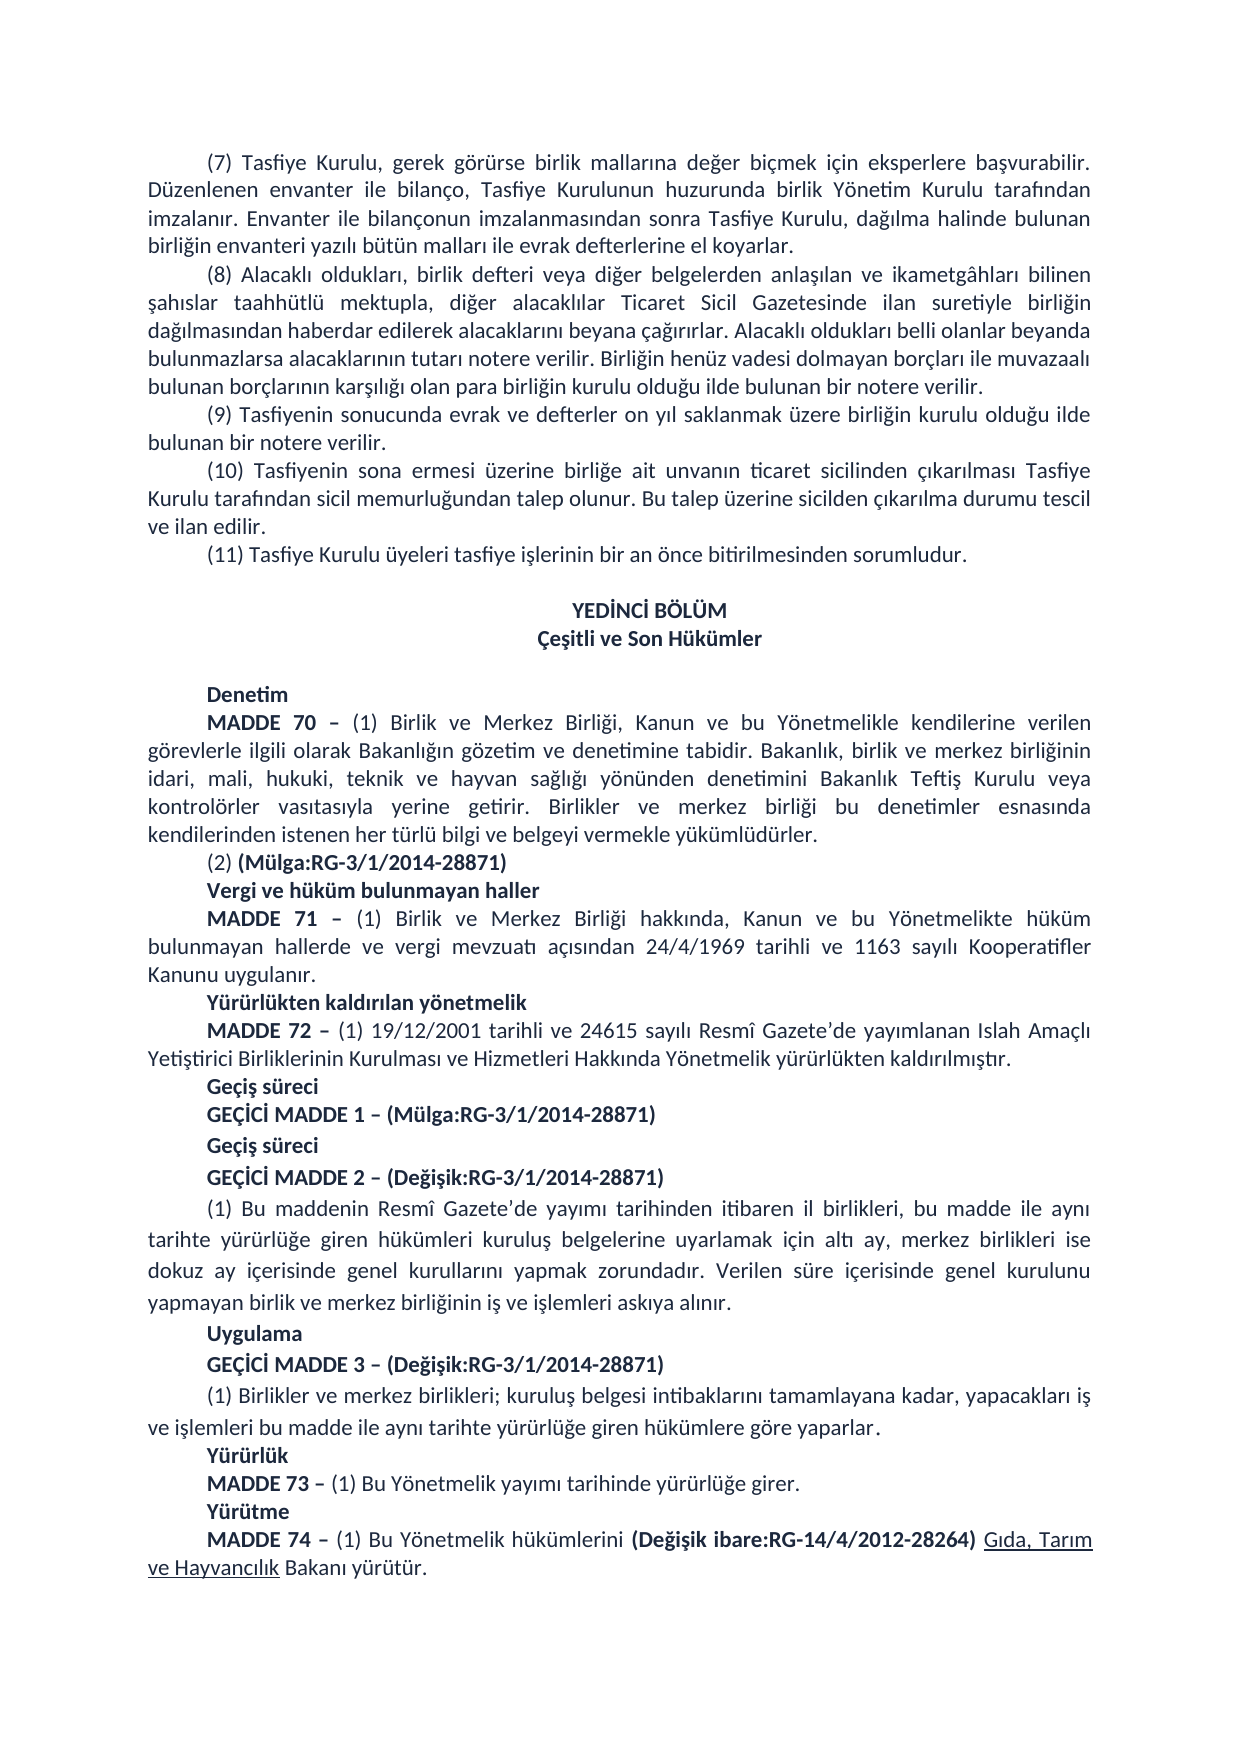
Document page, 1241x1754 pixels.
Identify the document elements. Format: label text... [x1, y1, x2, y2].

text MADDE 70 – (1) Birlik ve Merkez Birliği, Kanun ve bu Yönetmelikle kendilerine verilen görevlerle ilgili olarak Bakanlığın gözetim ve denetimine tabidir. Bakanlık, birlik ve merkez birliğinin idari, mali, hukuki, teknik ve hayvan sağlığı yönünden denetimini Bakanlık Teftiş Kurulu veya kontrolörler vasıtasıyla yerine getirir. Birlikler ve merkez birliği bu denetimler esnasında kendilerinden istenen her türlü bilgi ve belgeyi vermekle yükümlüdürler. [148, 708, 1093, 848]
text Uygulama [148, 1316, 1093, 1347]
text Yürürlükten kaldırılan yönetmelik [148, 988, 1093, 1016]
text Yürütme [148, 1497, 1093, 1525]
text (8) Alacaklı oldukları, birlik defteri veya diğer belgelerden anlaşılan ve ikametgâhları bilinen şahıslar taahhütlü mektupla, diğer alacaklılar Ticaret Sicil Gazetesinde ilan suretiyle birliğin dağılmasından haberdar edilerek alacaklarını beyana çağırırlar. Alacaklı oldukları belli olanlar beyanda bulunmazlarsa alacaklarının tutarı notere verilir. Birliğin henüz vadesi dolmayan borçları ile muvazaalı bulunan borçlarının karşılığı olan para birliğin kurulu olduğu ilde bulunan bir notere verilir. [148, 260, 1093, 400]
text (10) Tasfiyenin sona ermesi üzerine birliğe ait unvanın ticaret sicilinden çıkarılması Tasfiye Kurulu tarafından sicil memurluğundan talep olunur. Bu talep üzerine sicilden çıkarılma durumu tescil ve ilan edilir. [148, 456, 1093, 540]
text MADDE 72 – (1) 19/12/2001 tarihli ve 24615 sayılı Resmî Gazete’de yayımlanan Islah Amaçlı Yetiştirici Birliklerinin Kurulması ve Hizmetleri Hakkında Yönetmelik yürürlükten kaldırılmıştır. [148, 1016, 1093, 1072]
text Geçiş süreci [148, 1128, 1093, 1159]
text YEDİNCİ BÖLÜM [148, 596, 1093, 624]
text GEÇİCİ MADDE 1 – (Mülga:RG-3/1/2014-28871) [148, 1100, 1093, 1128]
text (9) Tasfiyenin sonucunda evrak ve defterler on yıl saklanmak üzere birliğin kurulu olduğu ilde bulunan bir notere verilir. [148, 400, 1093, 456]
text Çeşitli ve Son Hükümler [148, 624, 1093, 652]
text Vergi ve hüküm bulunmayan haller [148, 876, 1093, 904]
text (11) Tasfiye Kurulu üyeleri tasfiye işlerinin bir an önce bitirilmesinden sorumludur. [148, 540, 1093, 568]
text GEÇİCİ MADDE 2 – (Değişik:RG-3/1/2014-28871) [148, 1159, 1093, 1191]
text (1) Bu maddenin Resmî Gazete’de yayımı tarihinden itibaren il birlikleri, bu madde ile aynı tarihte yürürlüğe giren hükümleri kuruluş belgelerine uyarlamak için altı ay, merkez birlikleri ise dokuz ay içerisinde genel kurullarını yapmak zorundadır. Verilen süre içerisinde genel kurulunu yapmayan birlik ve merkez birliğinin iş ve işlemleri askıya alınır. [148, 1191, 1093, 1316]
text GEÇİCİ MADDE 3 – (Değişik:RG-3/1/2014-28871) [148, 1347, 1093, 1378]
text MADDE 74 – (1) Bu Yönetmelik hükümlerini (Değişik ibare:RG-14/4/2012-28264) Gıda, Tarım ve Hayvancılık Bakanı yürütür. [148, 1525, 1093, 1581]
text Denetim [148, 680, 1093, 708]
text MADDE 71 – (1) Birlik ve Merkez Birliği hakkında, Kanun ve bu Yönetmelikte hüküm bulunmayan hallerde ve vergi mevzuatı açısından 24/4/1969 tarihli ve 1163 sayılı Kooperatifler Kanunu uygulanır. [148, 904, 1093, 988]
text (7) Tasfiye Kurulu, gerek görürse birlik mallarına değer biçmek için eksperlere başvurabilir. Düzenlenen envanter ile bilanço, Tasfiye Kurulunun huzurunda birlik Yönetim Kurulu tarafından imzalanır. Envanter ile bilançonun imzalanmasından sonra Tasfiye Kurulu, dağılma halinde bulunan birliğin envanteri yazılı bütün malları ile evrak defterlerine el koyarlar. [148, 148, 1093, 260]
text (2) (Mülga:RG-3/1/2014-28871) [148, 848, 1093, 876]
text MADDE 73 – (1) Bu Yönetmelik yayımı tarihinde yürürlüğe girer. [148, 1469, 1093, 1497]
text Yürürlük [148, 1441, 1093, 1469]
text (1) Birlikler ve merkez birlikleri; kuruluş belgesi intibaklarını tamamlayana kadar, yapacakları iş ve işlemleri bu madde ile aynı tarihte yürürlüğe giren hükümlere göre yaparlar. [148, 1378, 1093, 1441]
text Geçiş süreci [148, 1072, 1093, 1100]
